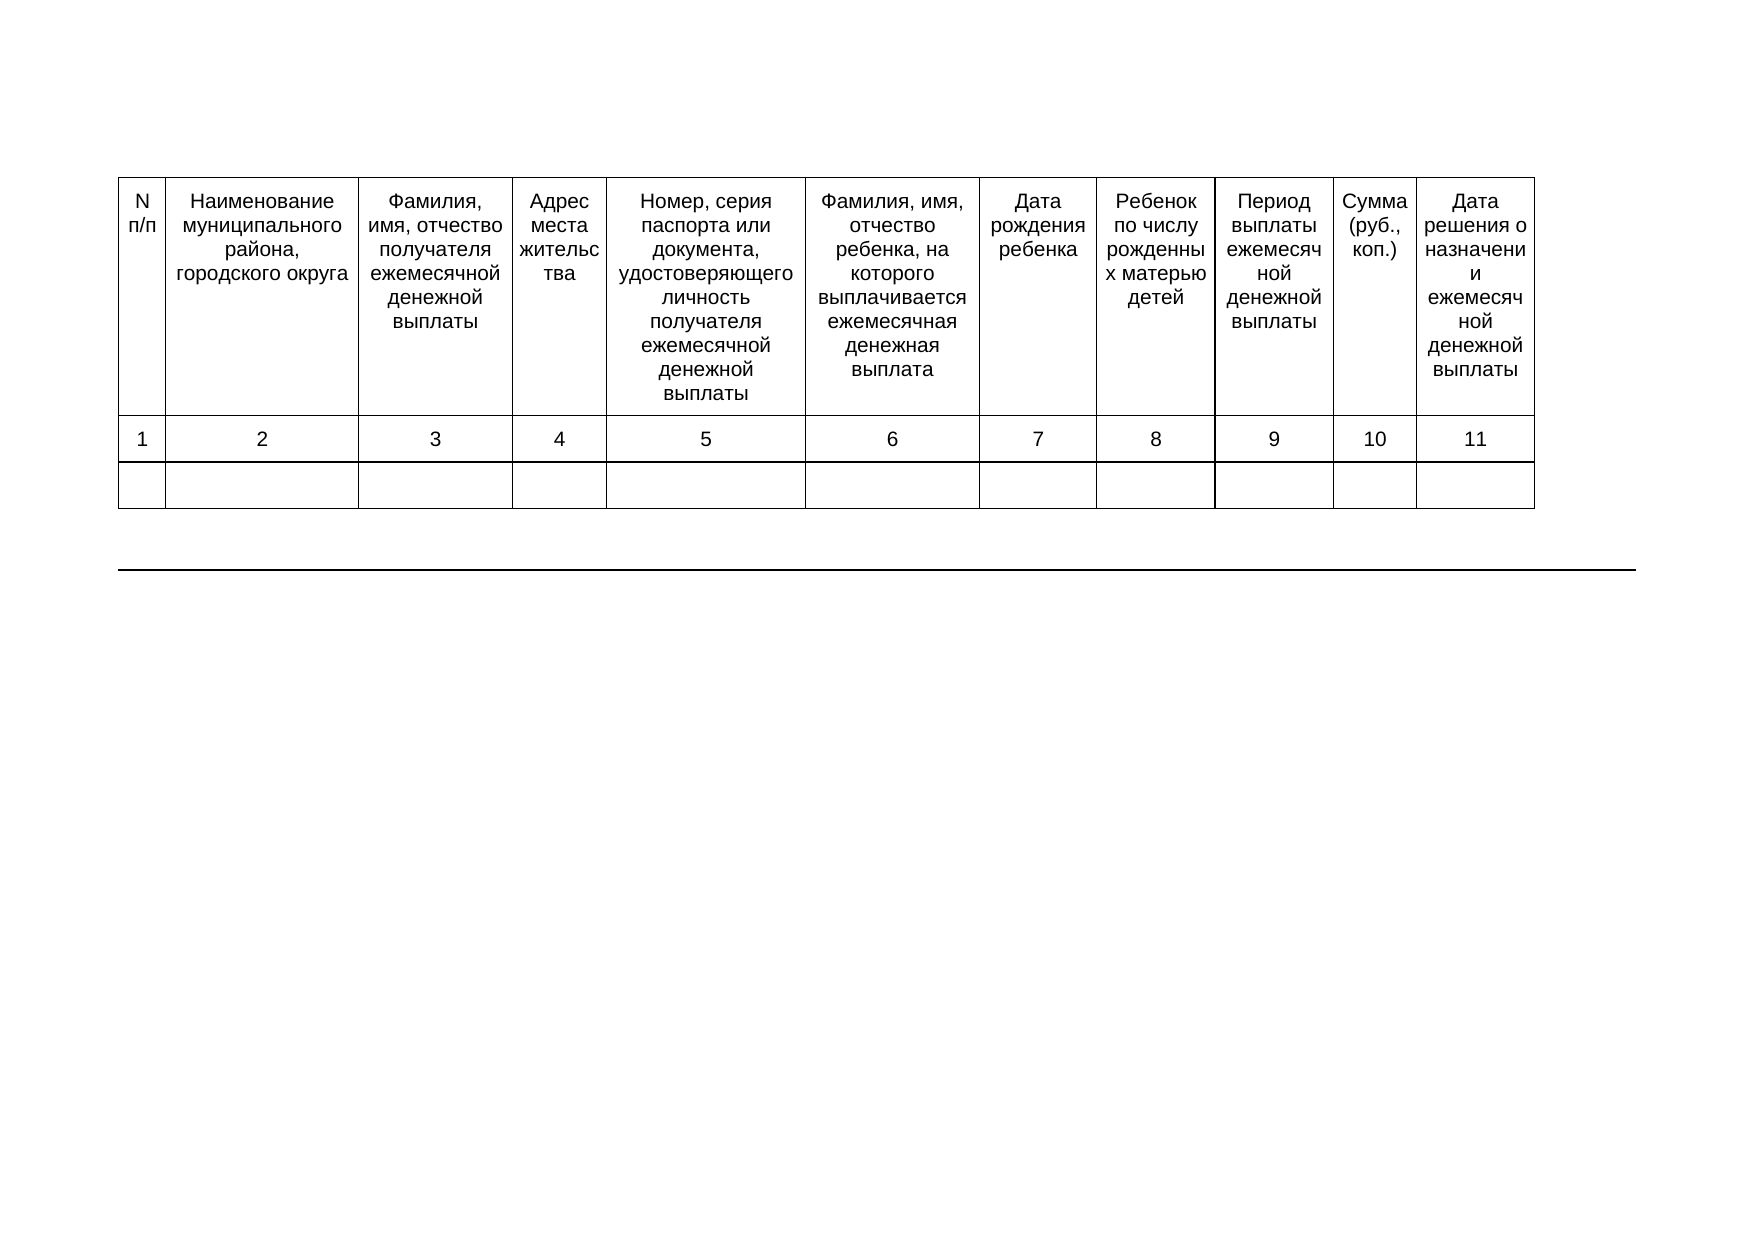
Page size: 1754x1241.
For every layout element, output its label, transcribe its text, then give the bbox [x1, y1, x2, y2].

table_cell [1216, 463, 1333, 508]
table_cell 2 [166, 416, 358, 461]
table_header Дата рождения ребенка [980, 178, 1096, 415]
table_cell 3 [359, 416, 512, 461]
table_header Наименование муниципального района, городского округа [166, 178, 358, 415]
table_cell [1334, 463, 1416, 508]
table_header Сумма (руб., коп.) [1334, 178, 1416, 415]
table_header Адрес места жительства [513, 178, 606, 415]
table_cell [1417, 463, 1534, 508]
table_cell 5 [607, 416, 805, 461]
table_header N п/п [119, 178, 165, 415]
table_cell 4 [513, 416, 606, 461]
table_cell 6 [806, 416, 979, 461]
table_cell [607, 463, 805, 508]
table_cell [513, 463, 606, 508]
table_cell 1 [119, 416, 165, 461]
table_header Фамилия, имя, отчество ребенка, на которого выплачивается ежемесячная денежная выплата [806, 178, 979, 415]
table_header Период выплаты ежемесячной денежной выплаты [1216, 178, 1333, 415]
table_cell 10 [1334, 416, 1416, 461]
table_header Дата решения о назначении ежемесячной денежной выплаты [1417, 178, 1534, 415]
table_header Фамилия, имя, отчество получателя ежемесячной денежной выплаты [359, 178, 512, 415]
table_header Номер, серия паспорта или документа, удостоверяющего личность получателя ежемесячной денежной выплаты [607, 178, 805, 415]
table_cell 9 [1216, 416, 1333, 461]
table_cell 8 [1097, 416, 1214, 461]
table_cell [119, 463, 165, 508]
table_cell [980, 463, 1096, 508]
table_cell [166, 463, 358, 508]
table_cell [359, 463, 512, 508]
table_cell [806, 463, 979, 508]
table_cell [1097, 463, 1214, 508]
table_cell 7 [980, 416, 1096, 461]
table_cell 11 [1417, 416, 1534, 461]
table_header Ребенок по числу рожденных матерью детей [1097, 178, 1214, 415]
